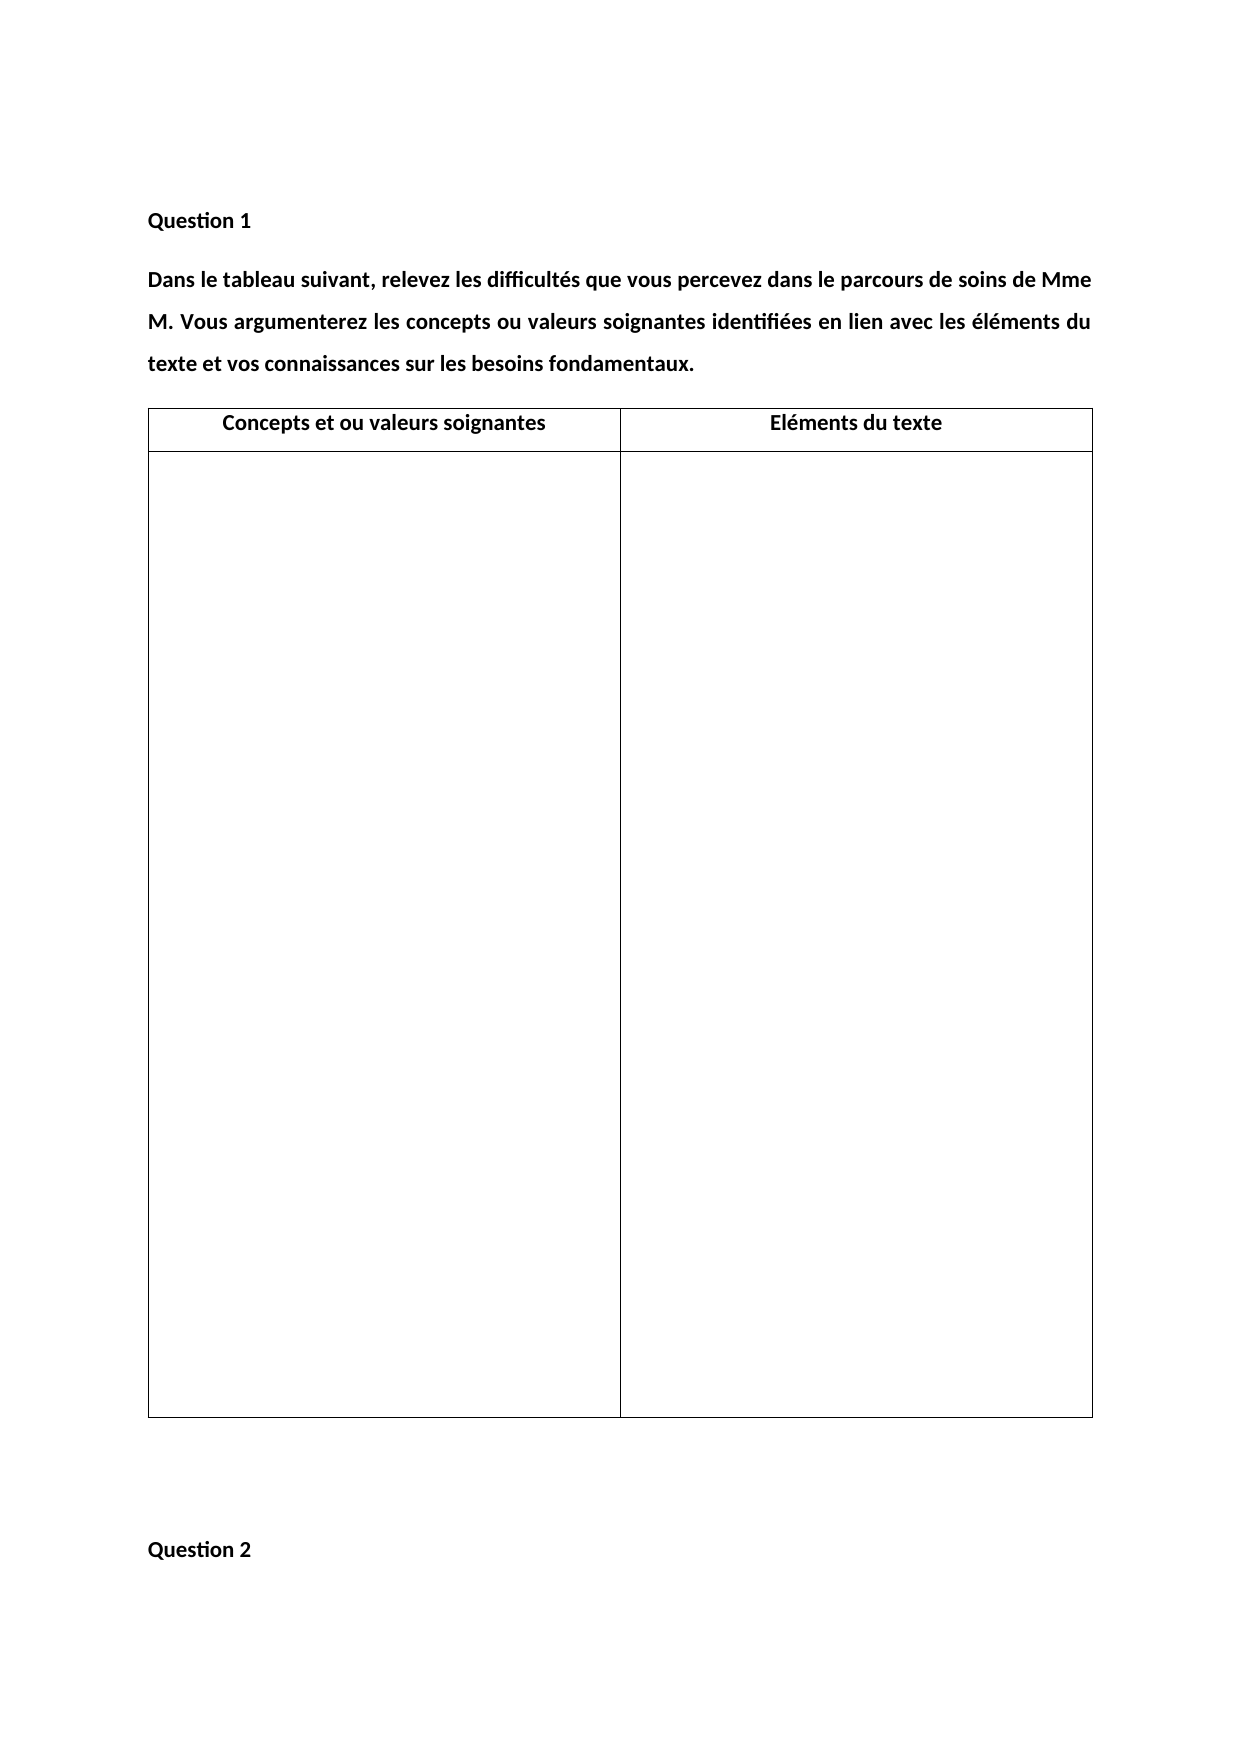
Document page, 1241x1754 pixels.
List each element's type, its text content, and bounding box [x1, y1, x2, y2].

text Dans le tableau suivant, relevez les difficultés que vous percevez dans le parcours de soins de Mme M. Vous argumenterez les concepts ou valeurs soignantes identifiées en lien avec les éléments du texte et vos connaissances sur les besoins fondamentaux. [148, 265, 1093, 377]
table_header Concepts et ou valeurs soignantes [149, 409, 620, 451]
table_cell [621, 452, 1092, 1417]
table_cell [149, 452, 620, 1417]
text Question 1 [148, 206, 1093, 234]
table_header Eléments du texte [621, 409, 1092, 451]
text Question 2 [148, 1535, 1093, 1563]
